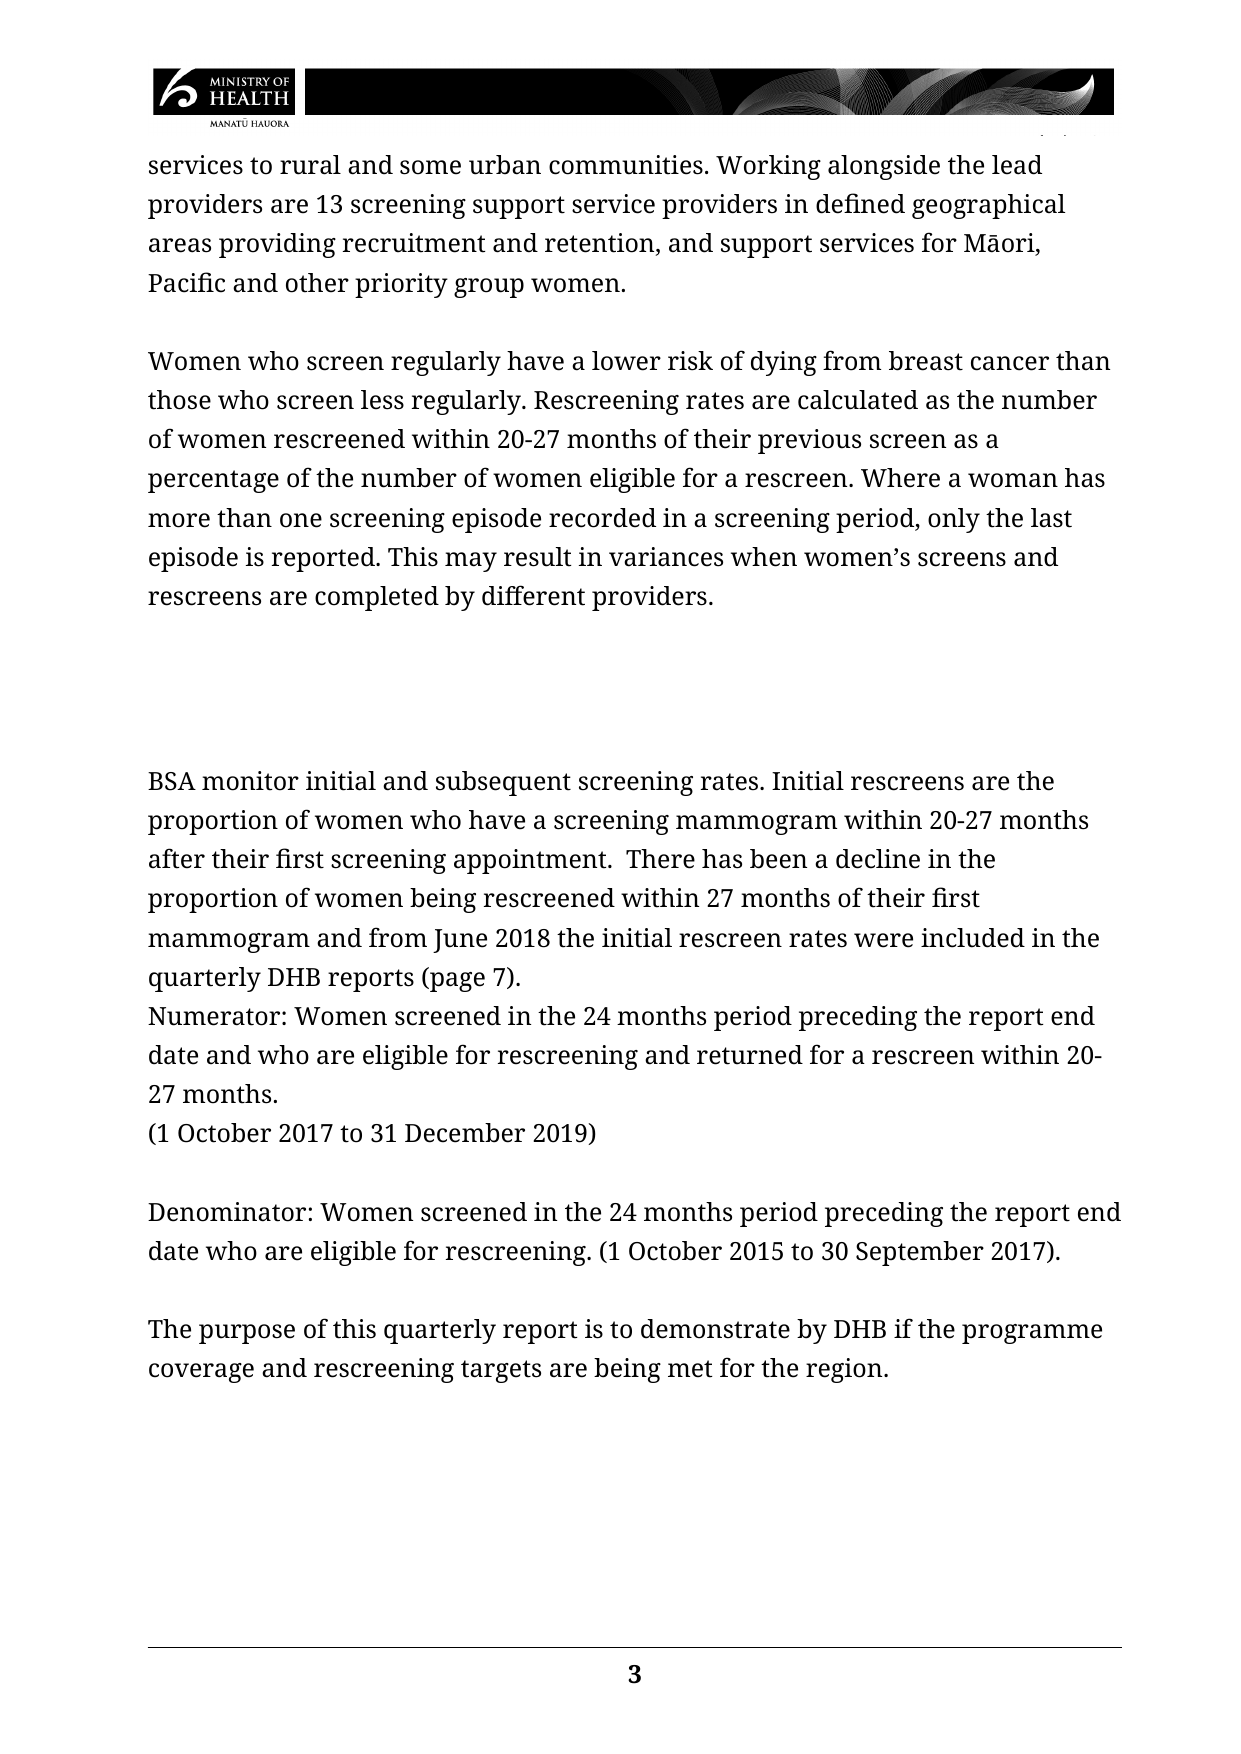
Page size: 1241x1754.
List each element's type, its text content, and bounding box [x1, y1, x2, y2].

text (1 October 2017 to 31 December 2019) Denominator: Women screened in the 24 months period preceding the report end date who are eligible for rescreening. (1 October 2015 to 30 September 2017). [148, 1116, 1122, 1268]
picture [147, 59, 1123, 136]
text The purpose of this quarterly report is to demonstrate by DHB if the programme coverage and rescreening targets are being met for the region. [148, 1312, 1122, 1385]
text BSA monitor initial and subsequent screening rates. Initial rescreens are the proportion of women who have a screening mammogram within 20-27 months after their first screening appointment. There has been a decline in the proportion of women being rescreened within 27 months of their first mammogram and from June 2018 the initial rescreen rates were included in the quarterly DHB reports (page 7). [148, 764, 1122, 993]
text Women who screen regularly have a lower risk of dying from breast cancer than those who screen less regularly. Rescreening rates are calculated as the number of women rescreened within 20-27 months of their previous screen as a percentage of the number of women eligible for a rescreen. Where a woman has more than one screening episode recorded in a screening period, only the last episode is reported. This may result in variances when women’s screens and rescreens are completed by different providers. [148, 343, 1122, 613]
text Numerator: Women screened in the 24 months period preceding the report end date and who are eligible for rescreening and returned for a rescreen within 20-27 months. [148, 999, 1122, 1111]
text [148, 148, 1122, 299]
